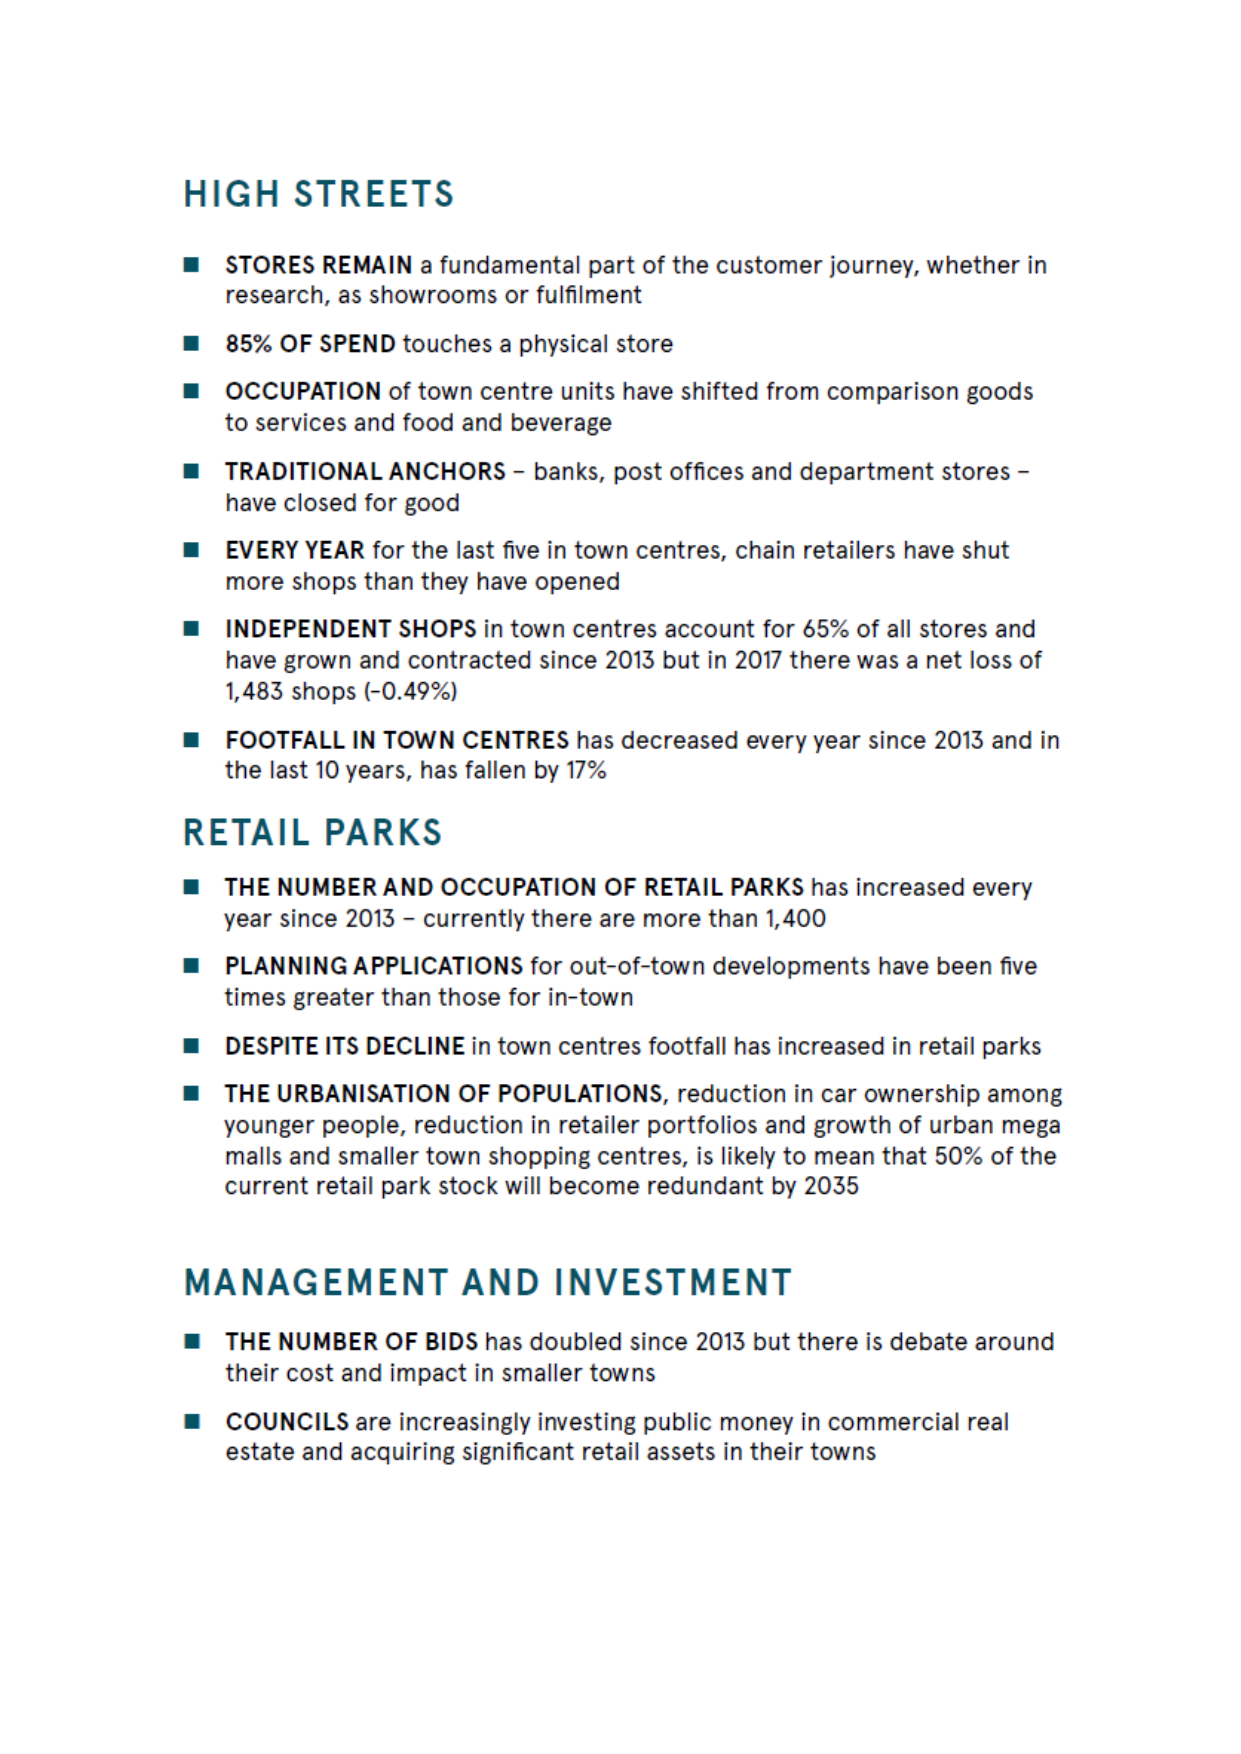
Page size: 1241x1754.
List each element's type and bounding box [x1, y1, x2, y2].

picture [150, 150, 1091, 1484]
